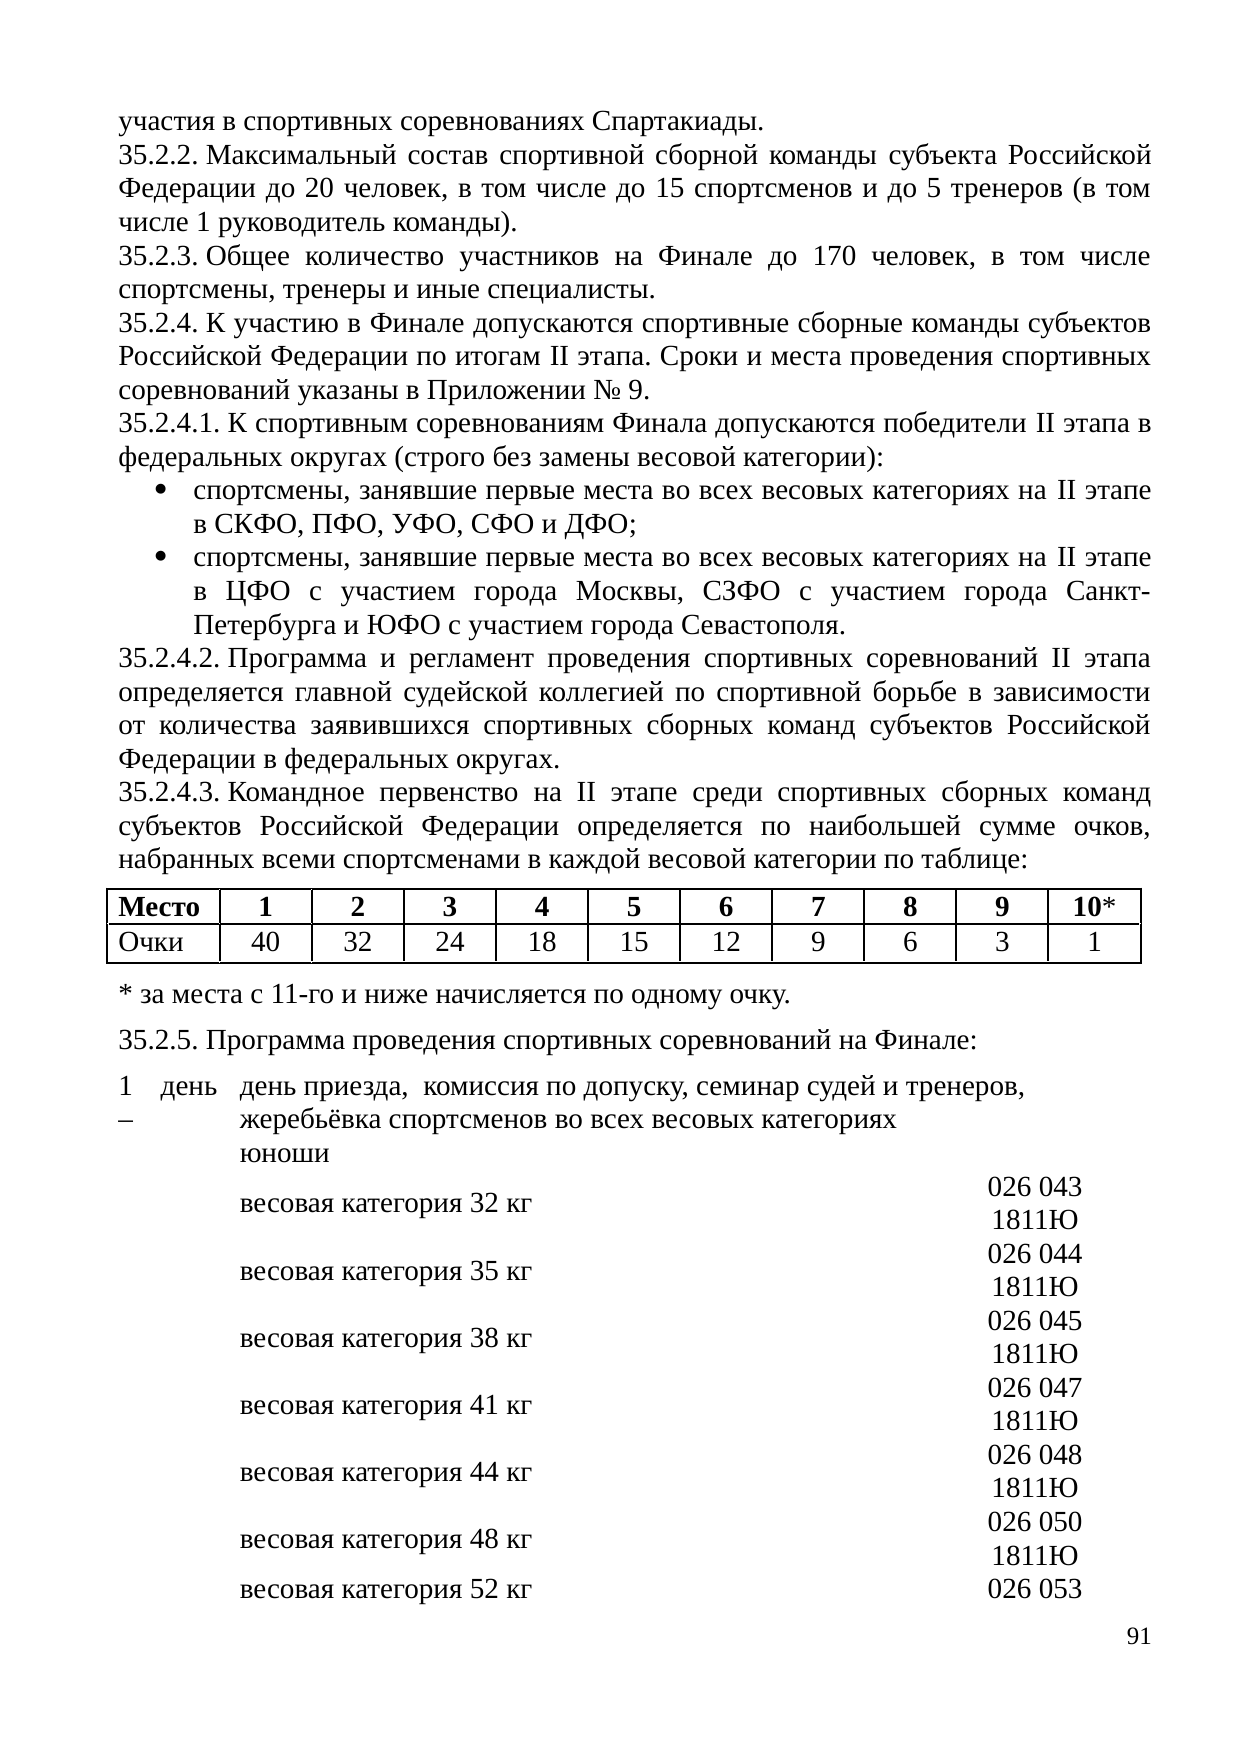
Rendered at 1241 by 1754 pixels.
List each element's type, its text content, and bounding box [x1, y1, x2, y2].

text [118, 103, 1152, 137]
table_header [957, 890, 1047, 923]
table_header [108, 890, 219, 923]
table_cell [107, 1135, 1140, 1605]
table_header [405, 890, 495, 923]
list спортсмены, занявшие первые места во всех весовых категориях на II этапе в СКФО, ПФО, УФО, СФО и ДФО; [156, 472, 1152, 539]
text 35.2.5. Программа проведения спортивных соревнований на Финале: [118, 1022, 1152, 1056]
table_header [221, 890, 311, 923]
text 35.2.3. Общее количество участников на Финале до 170 человек, в том числе спортсмены, тренеры и иные специалисты. [118, 238, 1152, 305]
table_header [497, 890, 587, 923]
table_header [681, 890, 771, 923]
text * за места с 11-го и ниже начисляется по одному очку. [118, 976, 1152, 1009]
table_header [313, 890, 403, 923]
text 35.2.2. Максимальный состав спортивной сборной команды субъекта Российской Федерации до 20 человек, в том числе до 15 спортсменов и до 5 тренеров (в том числе 1 руководитель команды). [118, 137, 1152, 238]
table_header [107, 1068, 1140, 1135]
text 35.2.4.1. К спортивным соревнованиям Финала допускаются победители II этапа в федеральных округах (строго без замены весовой категории): [118, 405, 1152, 472]
text 35.2.4.3. Командное первенство на II этапе среди спортивных сборных команд субъектов Российской Федерации определяется по наибольшей сумме очков, набранных всеми спортсменами в каждой весовой категории по таблице: [118, 774, 1152, 875]
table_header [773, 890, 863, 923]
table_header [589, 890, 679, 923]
list спортсмены, занявшие первые места во всех весовых категориях на II этапе в ЦФО с участием города Москвы, СЗФО с участием города Санкт-Петербурга и ЮФО с участием города Севастополя. [156, 539, 1152, 640]
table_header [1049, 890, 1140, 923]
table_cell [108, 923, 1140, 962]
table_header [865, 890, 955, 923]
text 35.2.4. К участию в Финале допускаются спортивные сборные команды субъектов Российской Федерации по итогам II этапа. Сроки и места проведения спортивных соревнований указаны в Приложении № 9. [118, 305, 1152, 405]
text 35.2.4.2. Программа и регламент проведения спортивных соревнований II этапа определяется главной судейской коллегией по спортивной борьбе в зависимости от количества заявившихся спортивных сборных команд субъектов Российской Федерации в федеральных округах. [118, 640, 1152, 774]
